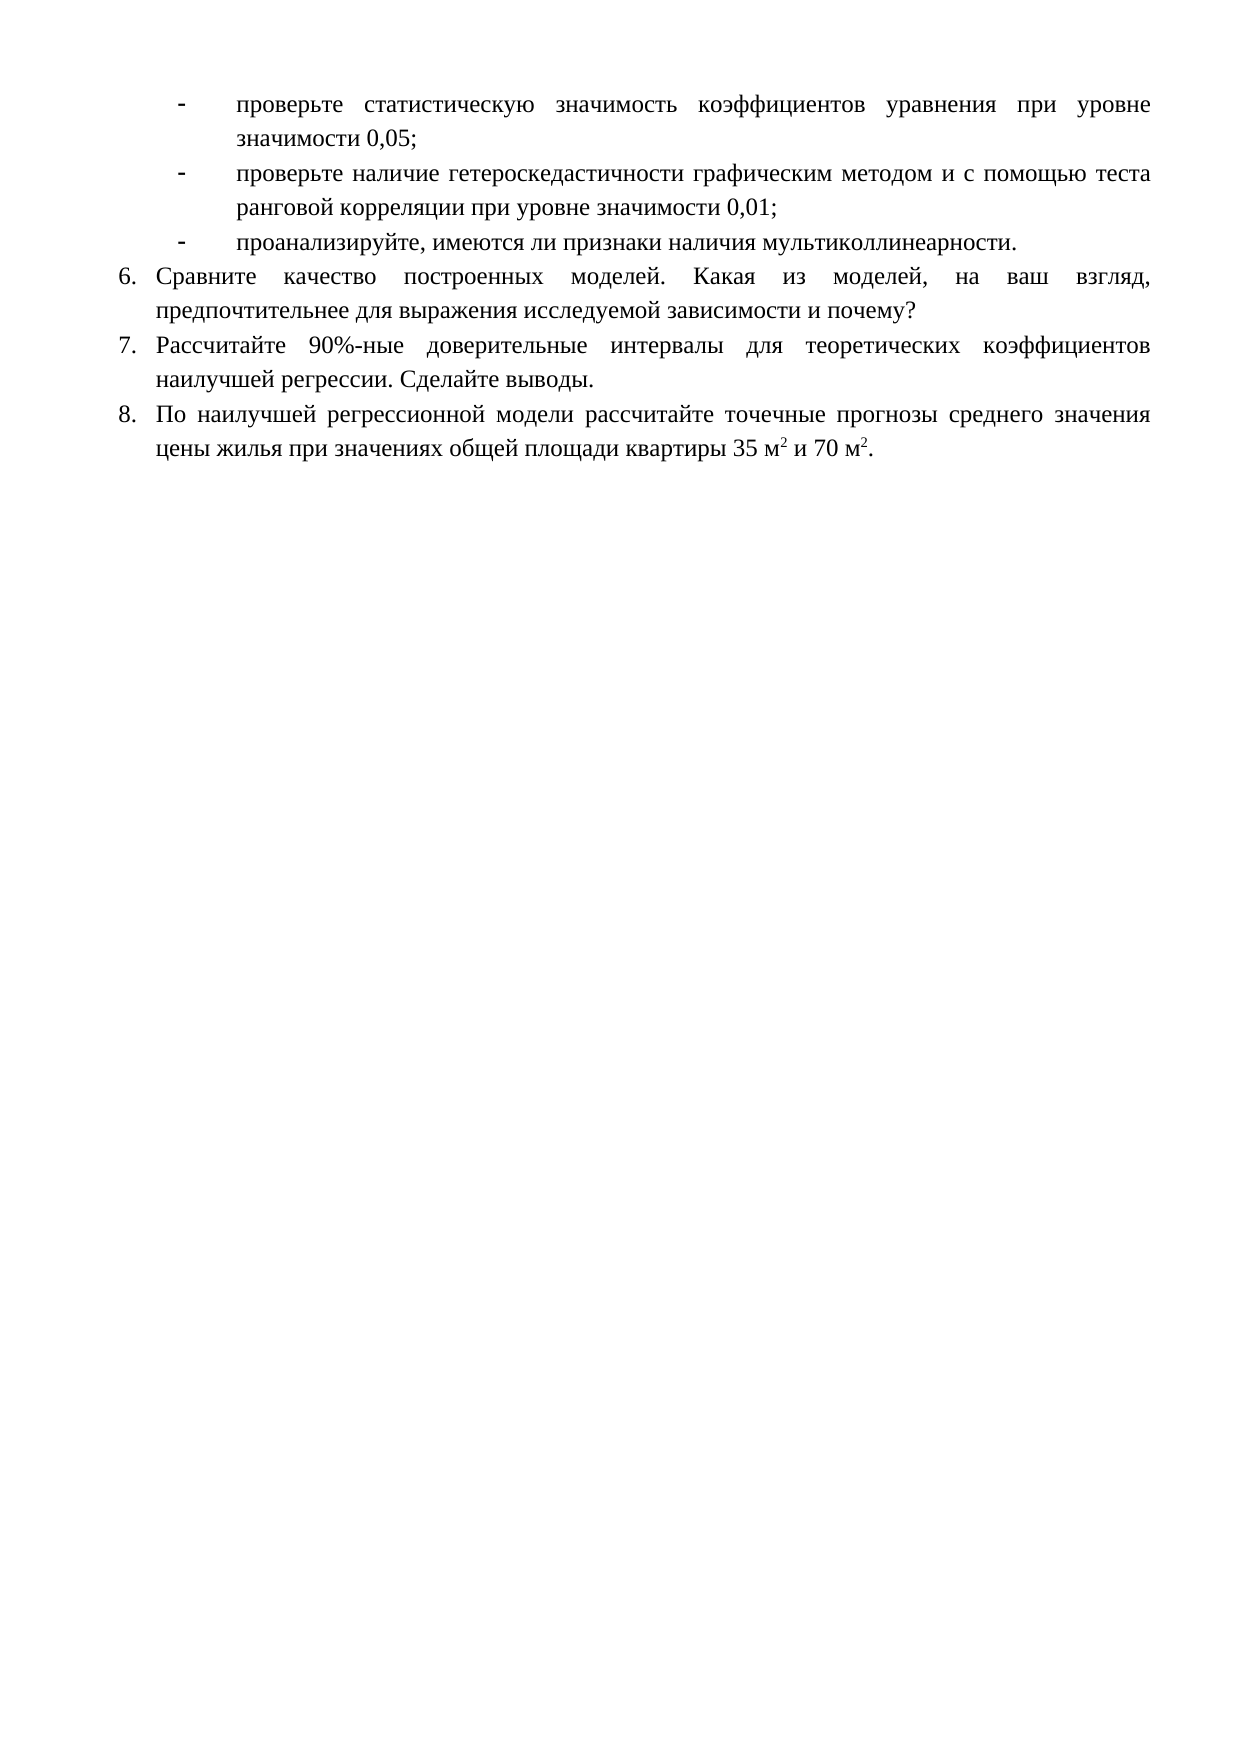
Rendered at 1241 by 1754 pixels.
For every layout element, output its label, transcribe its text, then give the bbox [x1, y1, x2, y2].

list Рассчитайте 90%-ные доверительные интервалы для теоретических коэффициентов наилучшей регрессии. Сделайте выводы. [118, 330, 1152, 393]
list проверьте наличие гетероскедастичности графическим методом и с помощью теста ранговой корреляции при уровне значимости 0,01; [177, 158, 1152, 221]
list По наилучшей регрессионной модели рассчитайте точечные прогнозы среднего значения цены жилья при значениях общей площади квартиры 35 м2 и 70 м2. [118, 399, 1152, 462]
list проанализируйте, имеются ли признаки наличия мультиколлинеарности. [177, 227, 1152, 255]
list Сравните качество построенных моделей. Какая из моделей, на ваш взгляд, предпочтительнее для выражения исследуемой зависимости и почему? [118, 261, 1152, 324]
list проверьте статистическую значимость коэффициентов уравнения при уровне значимости 0,05; [177, 89, 1152, 152]
